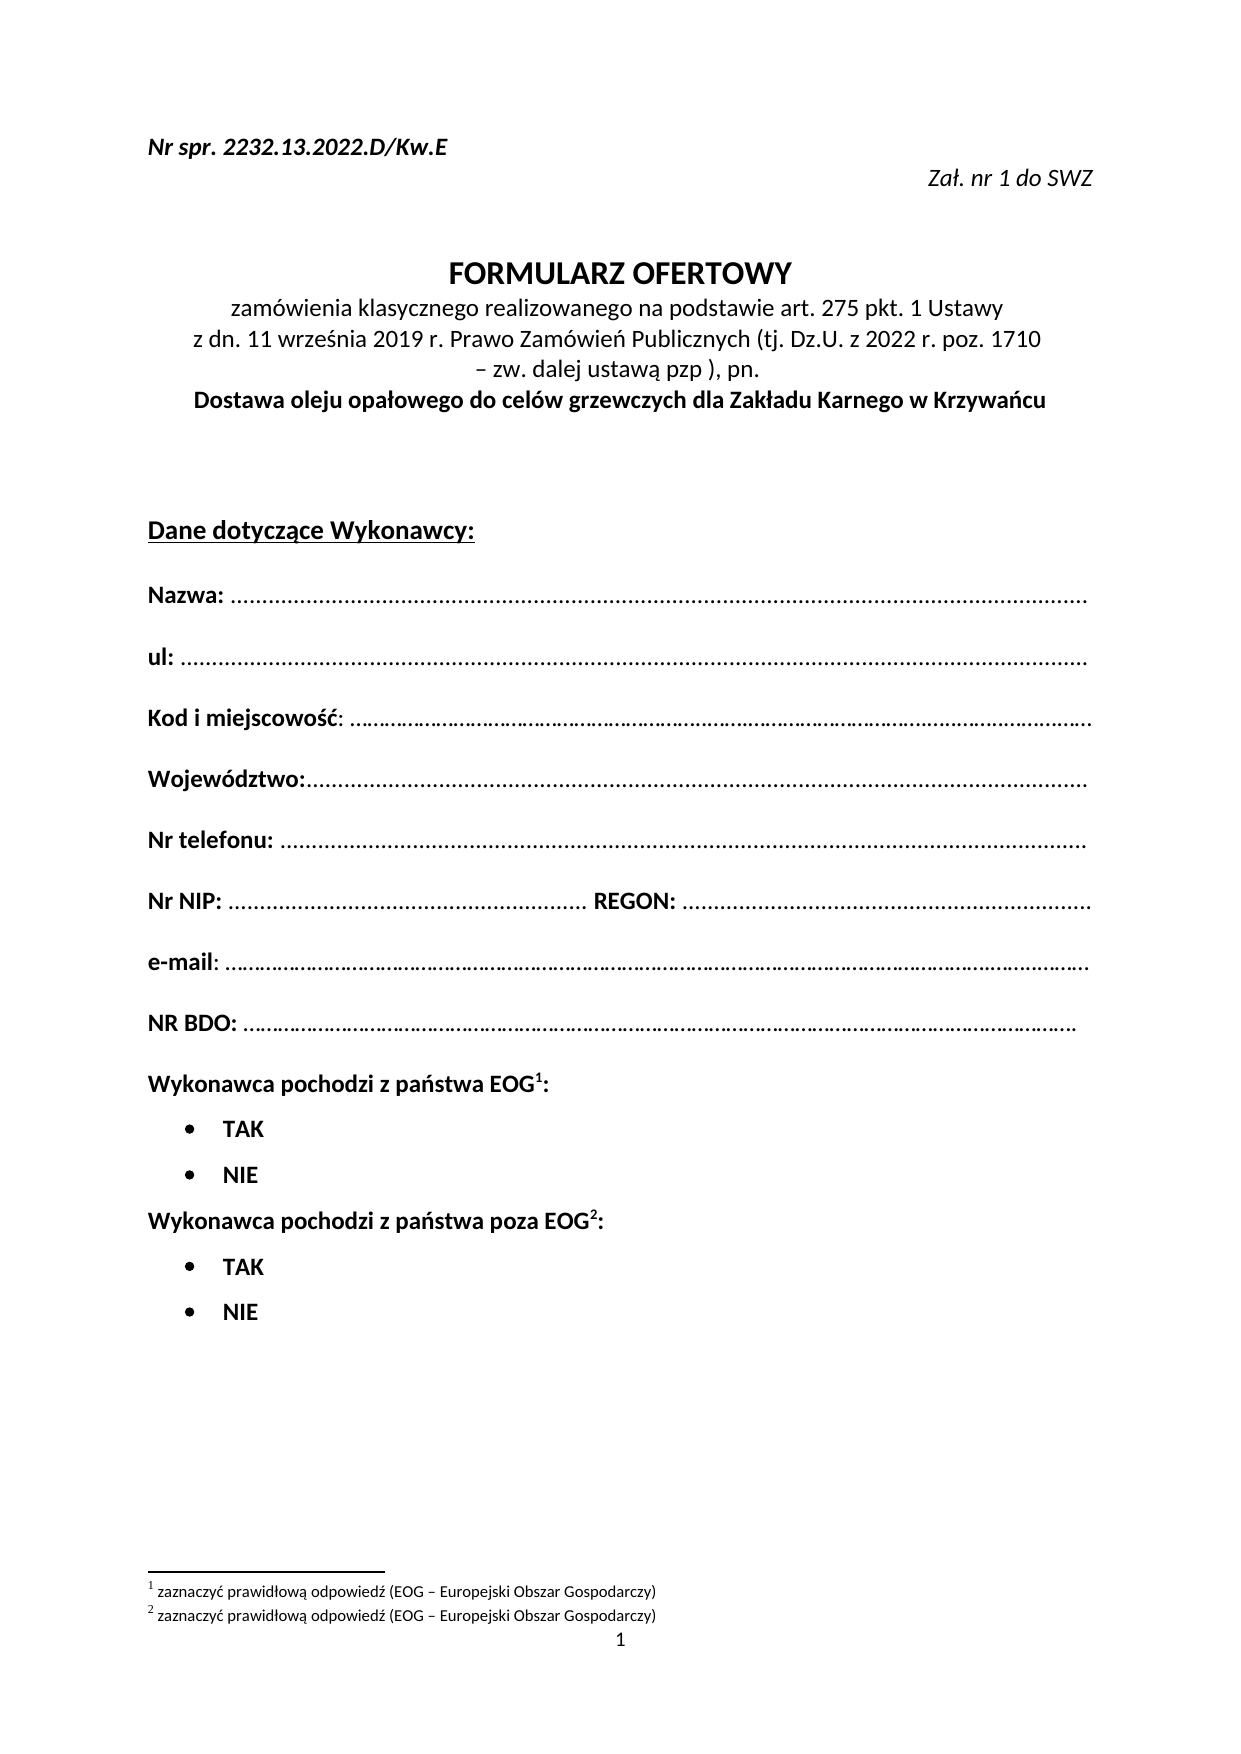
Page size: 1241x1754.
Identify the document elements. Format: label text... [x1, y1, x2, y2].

text ul: ................................................................................................................................................ [148, 641, 1092, 671]
list TAK [185, 1251, 1092, 1281]
text Nr NIP: ......................................................... REGON: ................................................................. [148, 885, 1092, 915]
text zamówienia klasycznego realizowanego na podstawie art. 275 pkt. 1 Ustawy z dn. 11 września 2019 r. Prawo Zamówień Publicznych (tj. Dz.U. z 2022 r. poz. 1710 – zw. dalej ustawą pzp ), pn. Dostawa oleju opałowego do celów grzewczych dla Zakładu Karnego w Krzywańcu [148, 292, 1092, 414]
text NR BDO: ………………………………………………………………………………………………………………………………. [148, 1007, 1092, 1037]
list TAK [185, 1114, 1092, 1144]
text Nazwa: ........................................................................................................................................ [148, 579, 1092, 610]
list NIE [185, 1297, 1092, 1327]
text Nr spr. 2232.13.2022.D/Kw.E [148, 131, 1092, 162]
text Dane dotyczące Wykonawcy: [148, 513, 1092, 547]
text Nr telefonu: ................................................................................................................................ [148, 824, 1092, 854]
text Kod i miejscowość: ……………………………………………………..…….………………………….…..……..……...…… [148, 702, 1092, 732]
list NIE [185, 1159, 1092, 1190]
text Wykonawca pochodzi z państwa EOG: [148, 1068, 1092, 1098]
text Województwo:............................................................................................................................ [148, 763, 1092, 793]
text Wykonawca pochodzi z państwa poza EOG: [148, 1205, 1092, 1236]
text Zał. nr 1 do SWZ [148, 162, 1092, 192]
text e-mail: …………………………………………………………………………………………………………………….……..……… [148, 946, 1092, 976]
subtitle FORMULARZ OFERTOWY [148, 252, 1092, 292]
